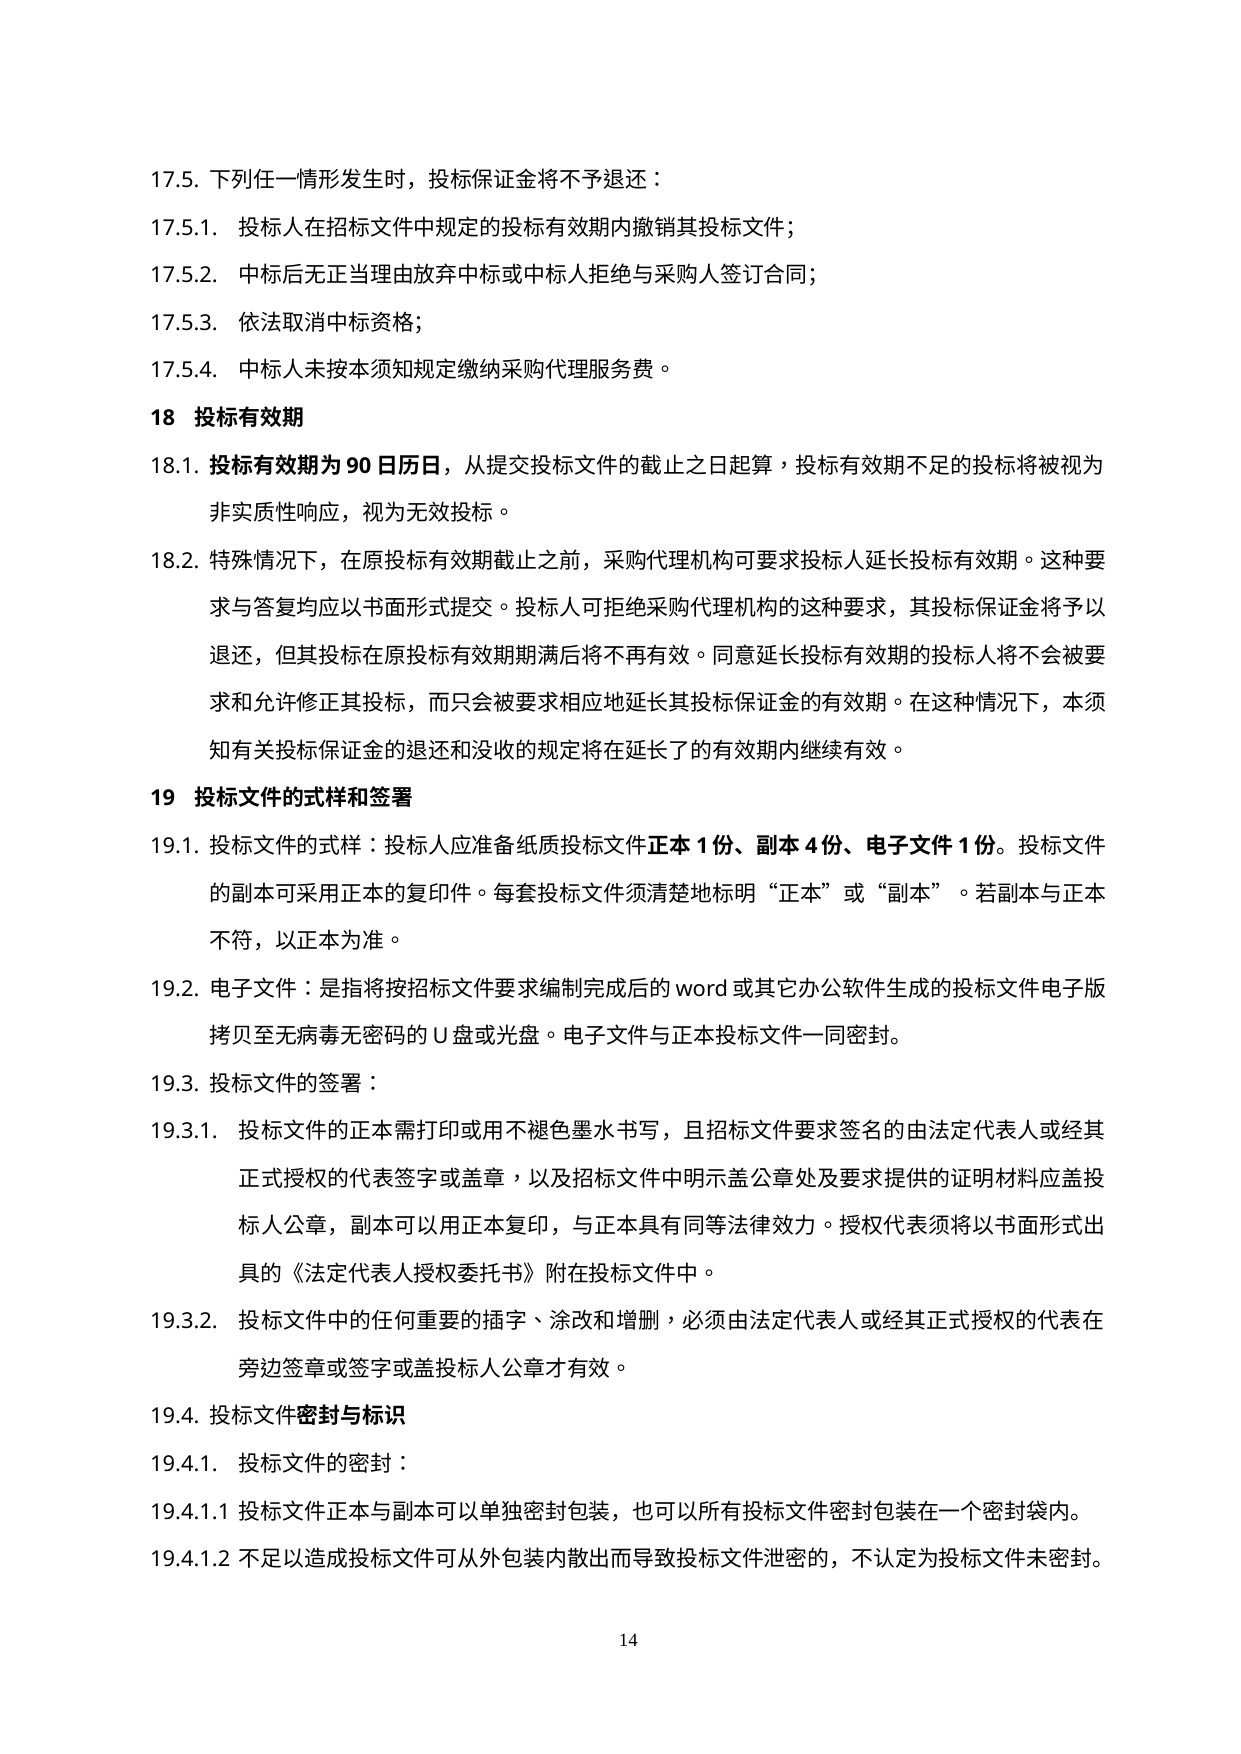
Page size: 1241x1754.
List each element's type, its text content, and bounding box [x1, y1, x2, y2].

list 投标文件的式样和签署 [150, 780, 1106, 812]
list 投标文件正本与副本可以单独密封包装，也可以所有投标文件密封包装在一个密封袋内。 [150, 1494, 1106, 1526]
list 投标文件中的任何重要的插字、涂改和增删，必须由法定代表人或经其正式授权的代表在旁边签章或签字或盖投标人公章才有效。 [150, 1303, 1106, 1383]
list 投标人在招标文件中规定的投标有效期内撤销其投标文件； [150, 209, 1106, 241]
list 中标后无正当理由放弃中标或中标人拒绝与采购人签订合同； [150, 257, 1106, 289]
list 不足以造成投标文件可从外包装内散出而导致投标文件泄密的，不认定为投标文件未密封。 [150, 1541, 1106, 1573]
list 特殊情况下，在原投标有效期截止之前，采购代理机构可要求投标人延长投标有效期。这种要求与答复均应以书面形式提交。投标人可拒绝采购代理机构的这种要求，其投标保证金将予以退还，但其投标在原投标有效期期满后将不再有效。同意延长投标有效期的投标人将不会被要求和允许修正其投标，而只会被要求相应地延长其投标保证金的有效期。在这种情况下，本须知有关投标保证金的退还和没收的规定将在延长了的有效期内继续有效。 [150, 543, 1106, 764]
list 下列任一情形发生时，投标保证金将不予退还： [150, 162, 1106, 194]
list 投标文件密封与标识 [150, 1398, 1106, 1430]
list 中标人未按本须知规定缴纳采购代理服务费。 [150, 352, 1106, 384]
list 投标文件的式样：投标人应准备纸质投标文件正本1份、副本4份、电子文件1份。投标文件的副本可采用正本的复印件。每套投标文件须清楚地标明“正本”或“副本”。若副本与正本不符，以正本为准。 [150, 828, 1106, 955]
list 投标有效期为90日历日，从提交投标文件的截止之日起算，投标有效期不足的投标将被视为非实质性响应，视为无效投标。 [150, 448, 1106, 527]
list 依法取消中标资格； [150, 305, 1106, 337]
list 电子文件：是指将按招标文件要求编制完成后的word或其它办公软件生成的投标文件电子版拷贝至无病毒无密码的U盘或光盘。电子文件与正本投标文件一同密封。 [150, 971, 1106, 1050]
list 投标文件的密封： [150, 1446, 1106, 1478]
list 投标有效期 [150, 400, 1106, 432]
list 投标文件的签署： [150, 1066, 1106, 1097]
list 投标文件的正本需打印或用不褪色墨水书写，且招标文件要求签名的由法定代表人或经其正式授权的代表签字或盖章，以及招标文件中明示盖公章处及要求提供的证明材料应盖投标人公章，副本可以用正本复印，与正本具有同等法律效力。授权代表须将以书面形式出具的《法定代表人授权委托书》附在投标文件中。 [150, 1113, 1106, 1288]
